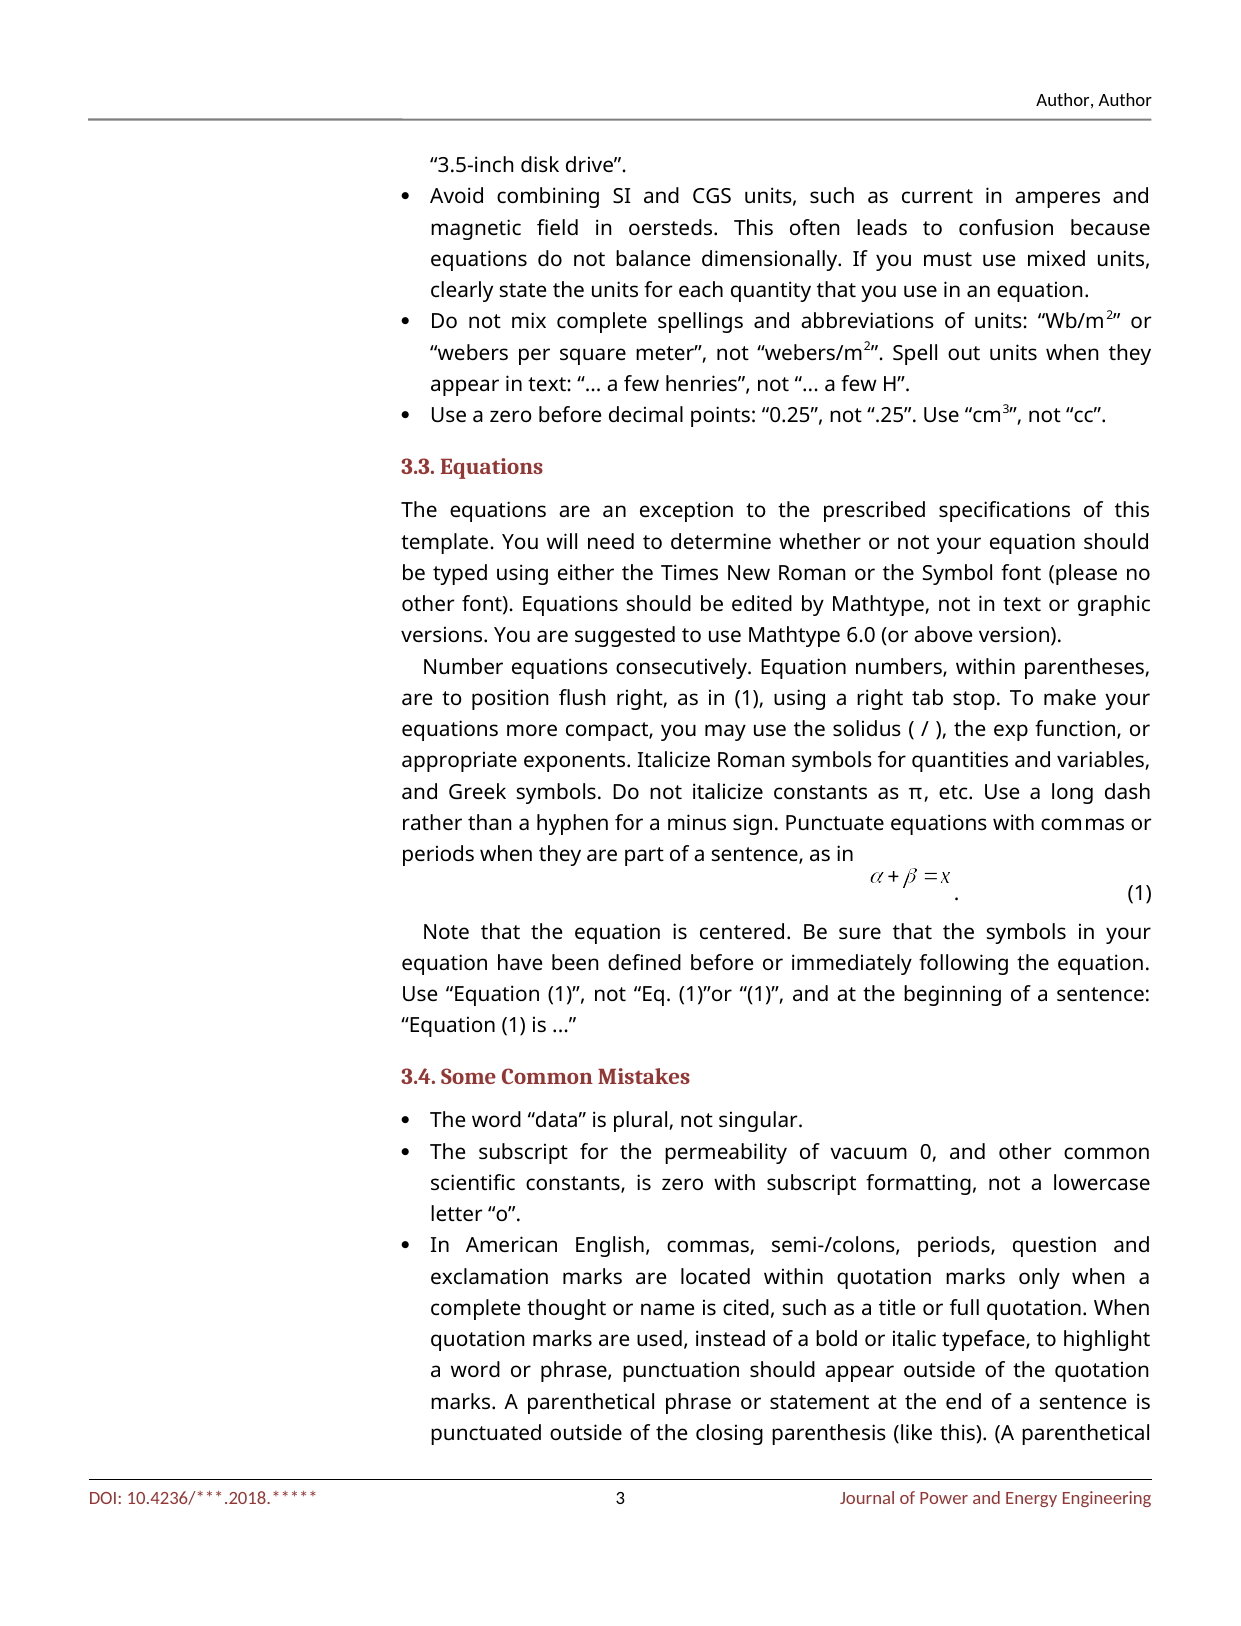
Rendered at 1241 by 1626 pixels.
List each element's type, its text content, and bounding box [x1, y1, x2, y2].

list Use a zero before decimal points: “0.25”, not “.25”. Use “cm3”, not “cc”. [402, 398, 1152, 429]
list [402, 1228, 1152, 1447]
text Number equations consecutively. Equation numbers, within parentheses, are to position flush right, as in (1), using a right tab stop. To make your equations more compact, you may use the solidus ( / ), the exp function, or appropriate exponents. Italicize Roman symbols for quantities and variables, and Greek symbols. Do not italicize constants as π, etc. Use a long dash rather than a hyphen for a minus sign. Punctuate equations with commas or periods when they are part of a sentence, as in [401, 649, 1152, 868]
list Avoid combining SI and CGS units, such as current in amperes and magnetic field in oersteds. This often leads to confusion because equations do not balance dimensionally. If you must use mixed units, clearly state the units for each quantity that you use in an equation. [402, 179, 1152, 304]
text 3.3. Equations [401, 454, 1152, 480]
list The subscript for the permeability of vacuum 0, and other common scientific constants, is zero with subscript formatting, not a lowercase letter “o”. [402, 1134, 1152, 1228]
text . (1) [401, 875, 1152, 907]
list The word “data” is plural, not singular. [402, 1103, 1152, 1134]
text Note that the equation is centered. Be sure that the symbols in your equation have been defined before or immediately following the equation. Use “Equation (1)”, not “Eq. (1)”or “(1)”, and at the beginning of a sentence: “Equation (1) is ...” [401, 914, 1152, 1039]
list Do not mix complete spellings and abbreviations of units: “Wb/m2” or “webers per square meter”, not “webers/m2”. Spell out units when they appear in text: “... a few henries”, not “... a few H”. [402, 304, 1152, 398]
text 3.4. Some Common Mistakes [401, 1064, 1152, 1090]
text The equations are an exception to the prescribed specifications of this template. You will need to determine whether or not your equation should be typed using either the Times New Roman or the Symbol font (please no other font). Equations should be edited by Mathtype, not in text or graphic versions. You are suggested to use Mathtype 6.0 (or above version). [401, 493, 1152, 649]
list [402, 148, 1152, 179]
